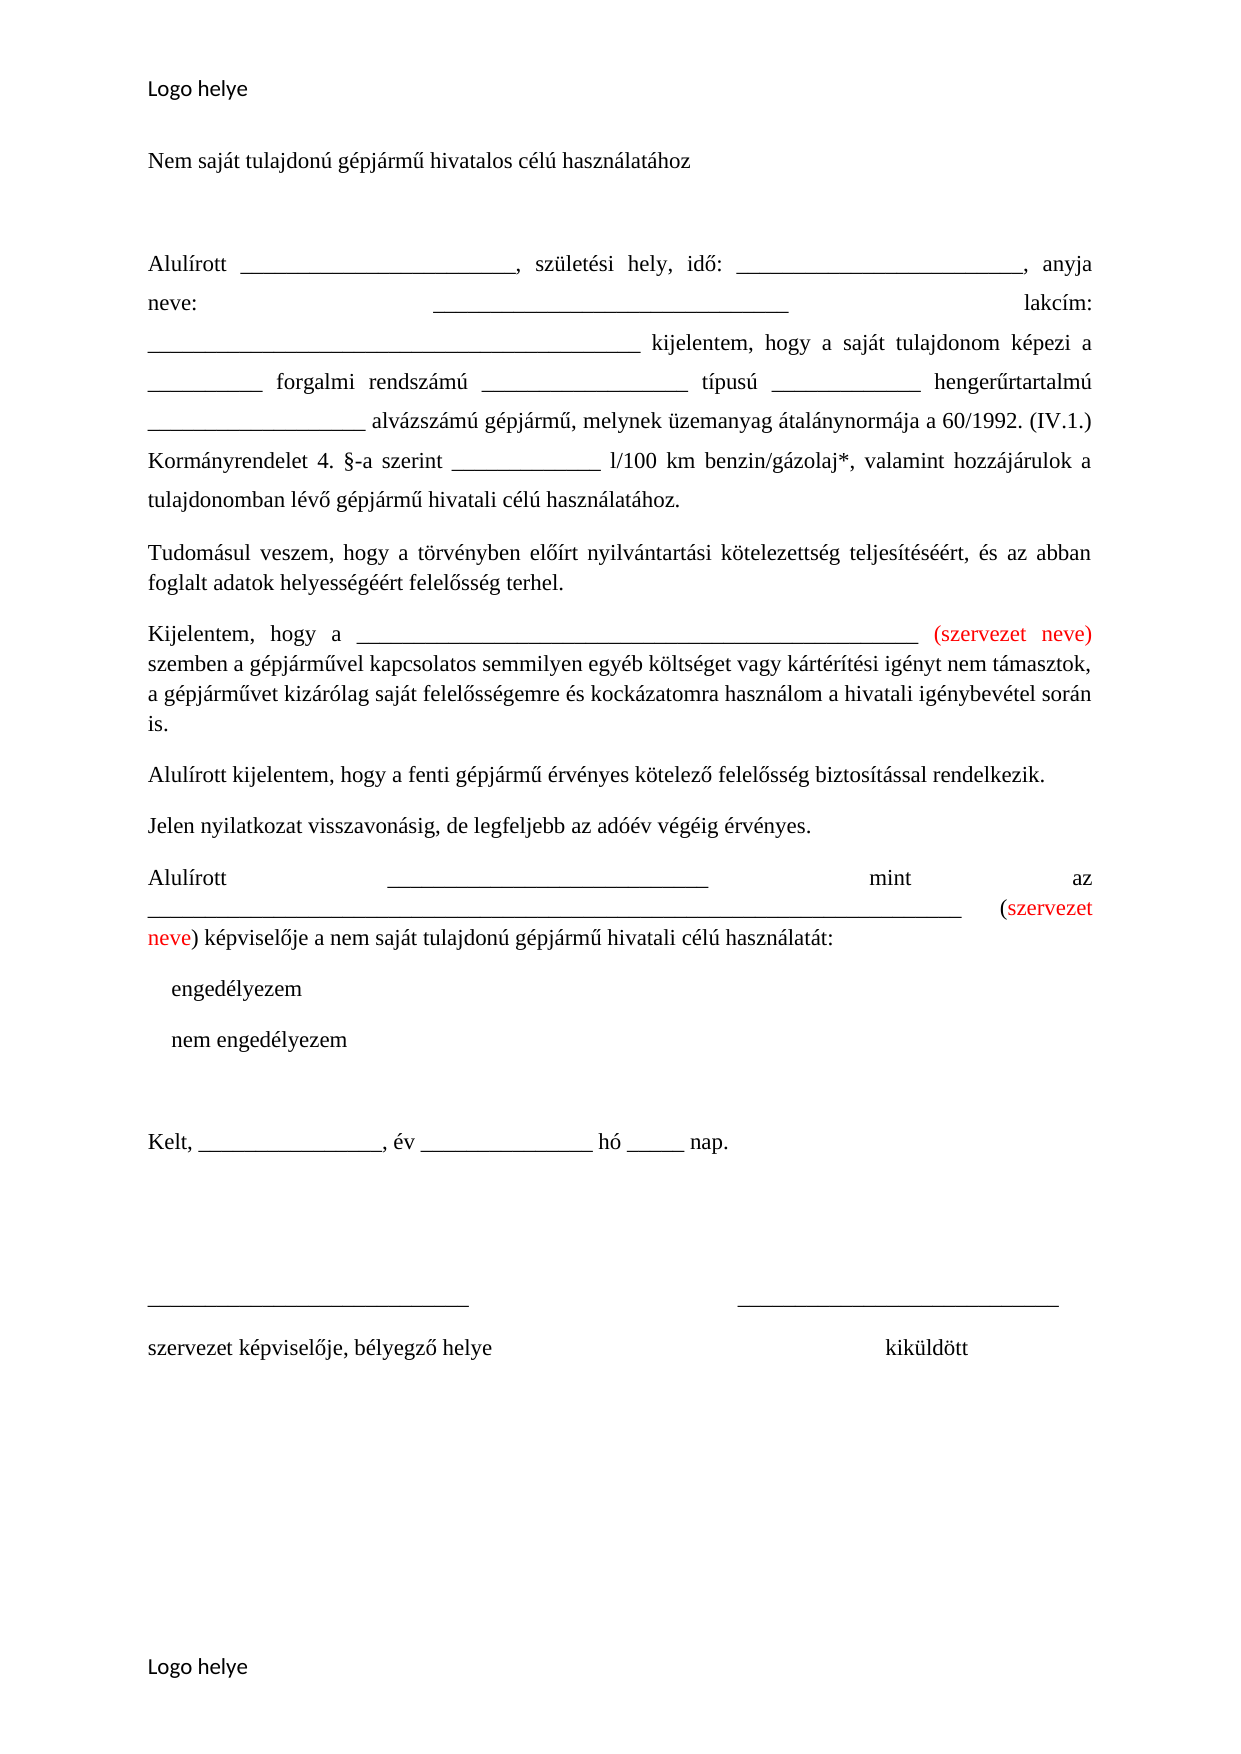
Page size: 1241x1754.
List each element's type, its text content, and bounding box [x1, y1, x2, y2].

text  engedélyezem [148, 975, 1093, 1001]
text Alulírott kijelentem, hogy a fenti gépjármű érvényes kötelező felelősség biztosítással rendelkezik. [148, 761, 1093, 788]
text  nem engedélyezem [148, 1026, 1093, 1052]
text Nem saját tulajdonú gépjármű hivatalos célú használatához [148, 148, 1093, 174]
text Kijelentem, hogy a _________________________________________________ (szervezet neve) szemben a gépjárművel kapcsolatos semmilyen egyéb költséget vagy kártérítési igényt nem támasztok, a gépjárművet kizárólag saját felelősségemre és kockázatomra használom a hivatali igénybevétel során is. [148, 620, 1093, 737]
text Alulírott ________________________, születési hely, idő: _________________________, anyja neve: _______________________________ lakcím: ___________________________________________ kijelentem, hogy a saját tulajdonom képezi a __________ forgalmi rendszámú __________________ típusú _____________ hengerűrtartalmú ___________________ alvázszámú gépjármű, melynek üzemanyag átalánynormája a 60/1992. (IV.1.) Kormányrendelet 4. §-a szerint _____________ l/100 km benzin/gázolaj*, valamint hozzájárulok a tulajdonomban lévő gépjármű hivatali célú használatához. [148, 250, 1093, 513]
text Jelen nyilatkozat visszavonásig, de legfeljebb az adóév végéig érvényes. [148, 812, 1093, 839]
text Tudomásul veszem, hogy a törvényben előírt nyilvántartási kötelezettség teljesítéséért, és az abban foglalt adatok helyességéért felelősség terhel. [148, 538, 1093, 595]
text Alulírott ____________________________ mint az _______________________________________________________________________ (szervezet neve) képviselője a nem saját tulajdonú gépjármű hivatali célú használatát: [148, 863, 1093, 950]
text szervezet képviselője, bélyegző helye kiküldött [148, 1334, 1093, 1360]
text ____________________________ ____________________________ [148, 1283, 1093, 1309]
text Kelt, ________________, év _______________ hó _____ nap. [148, 1128, 1093, 1154]
